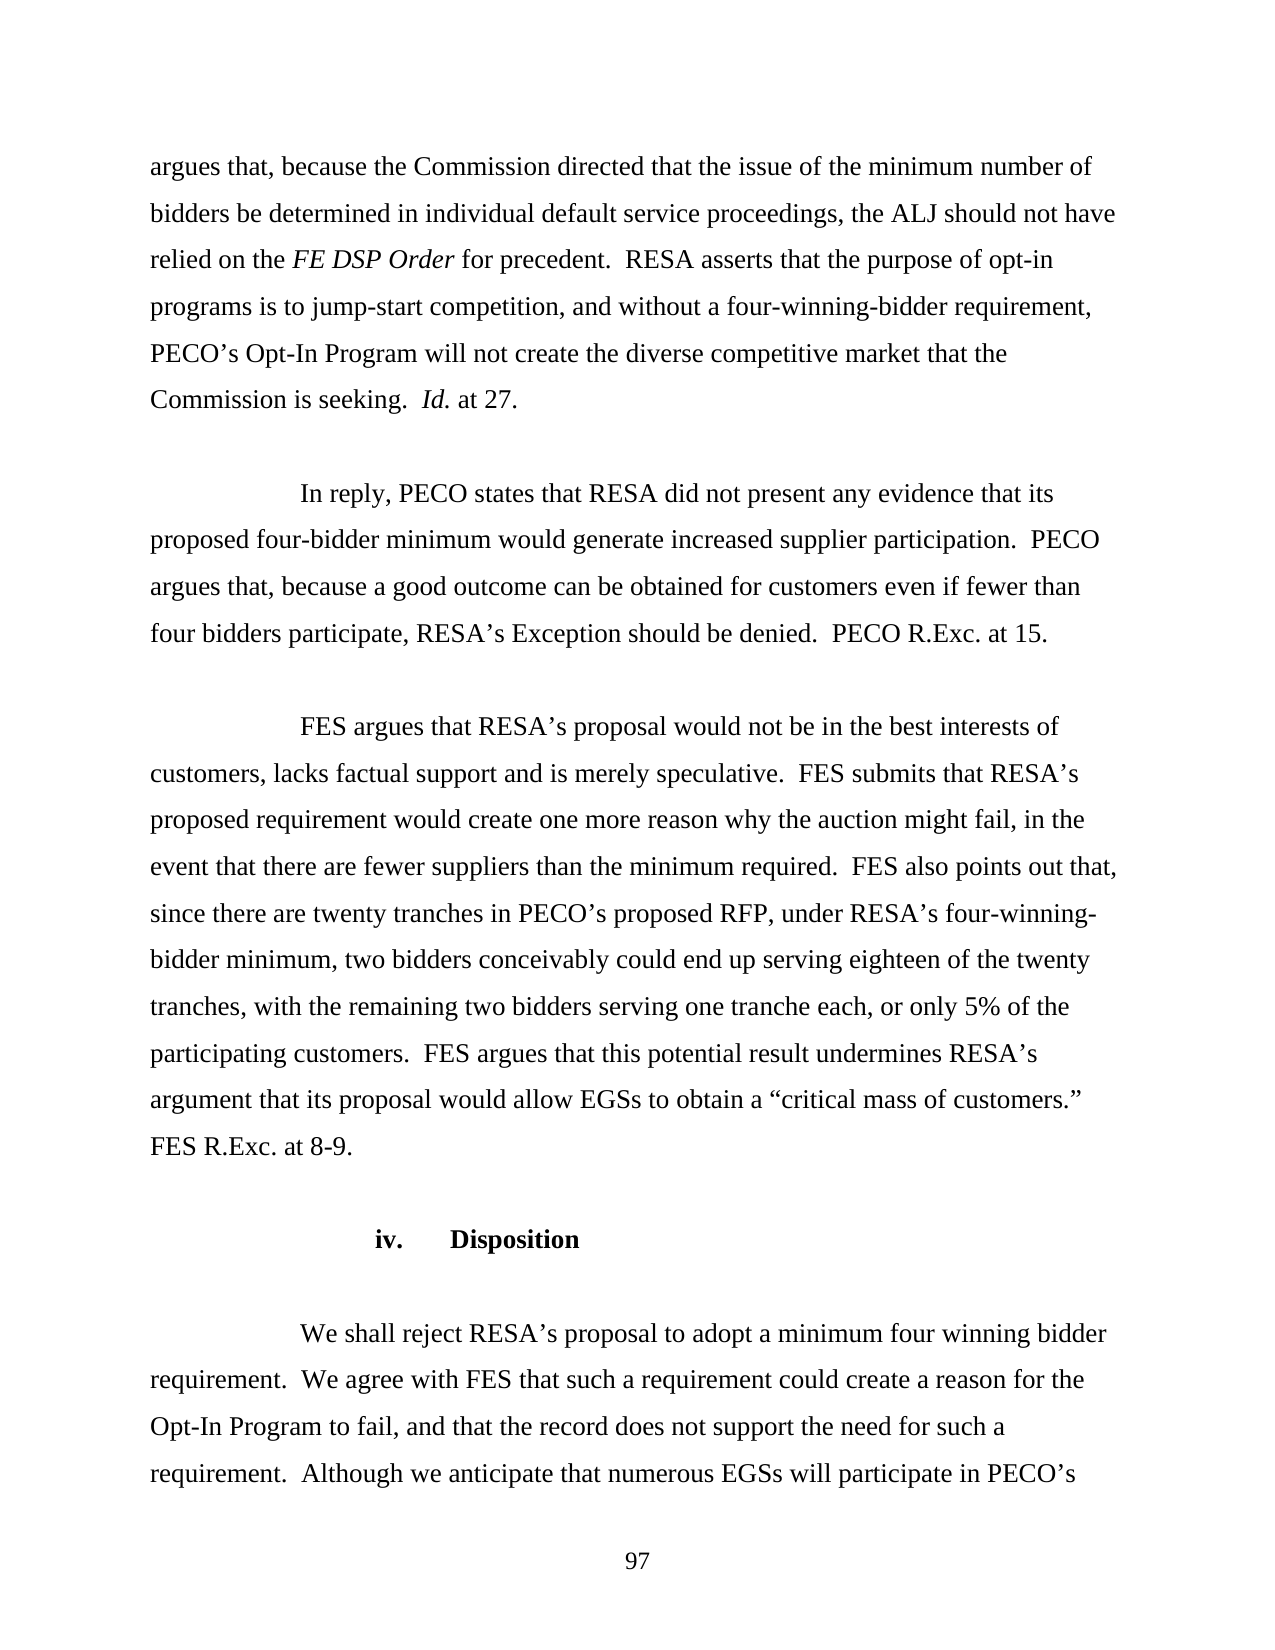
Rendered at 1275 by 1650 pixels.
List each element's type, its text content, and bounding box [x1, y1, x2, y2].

text In reply, PECO states that RESA did not present any evidence that its proposed four-bidder minimum would generate increased supplier participation. PECO argues that, because a good outcome can be obtained for customers even if fewer than four bidders participate, RESA’s Exception should be denied. PECO R.Exc. at 15. [150, 477, 1125, 648]
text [150, 1317, 1125, 1488]
text FES argues that RESA’s proposal would not be in the best interests of customers, lacks factual support and is merely speculative. FES submits that RESA’s proposed requirement would create one more reason why the auction might fail, in the event that there are fewer suppliers than the minimum required. FES also points out that, since there are twenty tranches in PECO’s proposed RFP, under RESA’s four-winning-bidder minimum, two bidders conceivably could end up serving eighteen of the twenty tranches, with the remaining two bidders serving one tranche each, or only 5% of the participating customers. FES argues that this potential result undermines RESA’s argument that its proposal would allow EGSs to obtain a “critical mass of customers.” FES R.Exc. at 8-9. [150, 710, 1125, 1161]
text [150, 150, 1125, 414]
text iv. Disposition [150, 1223, 1125, 1254]
